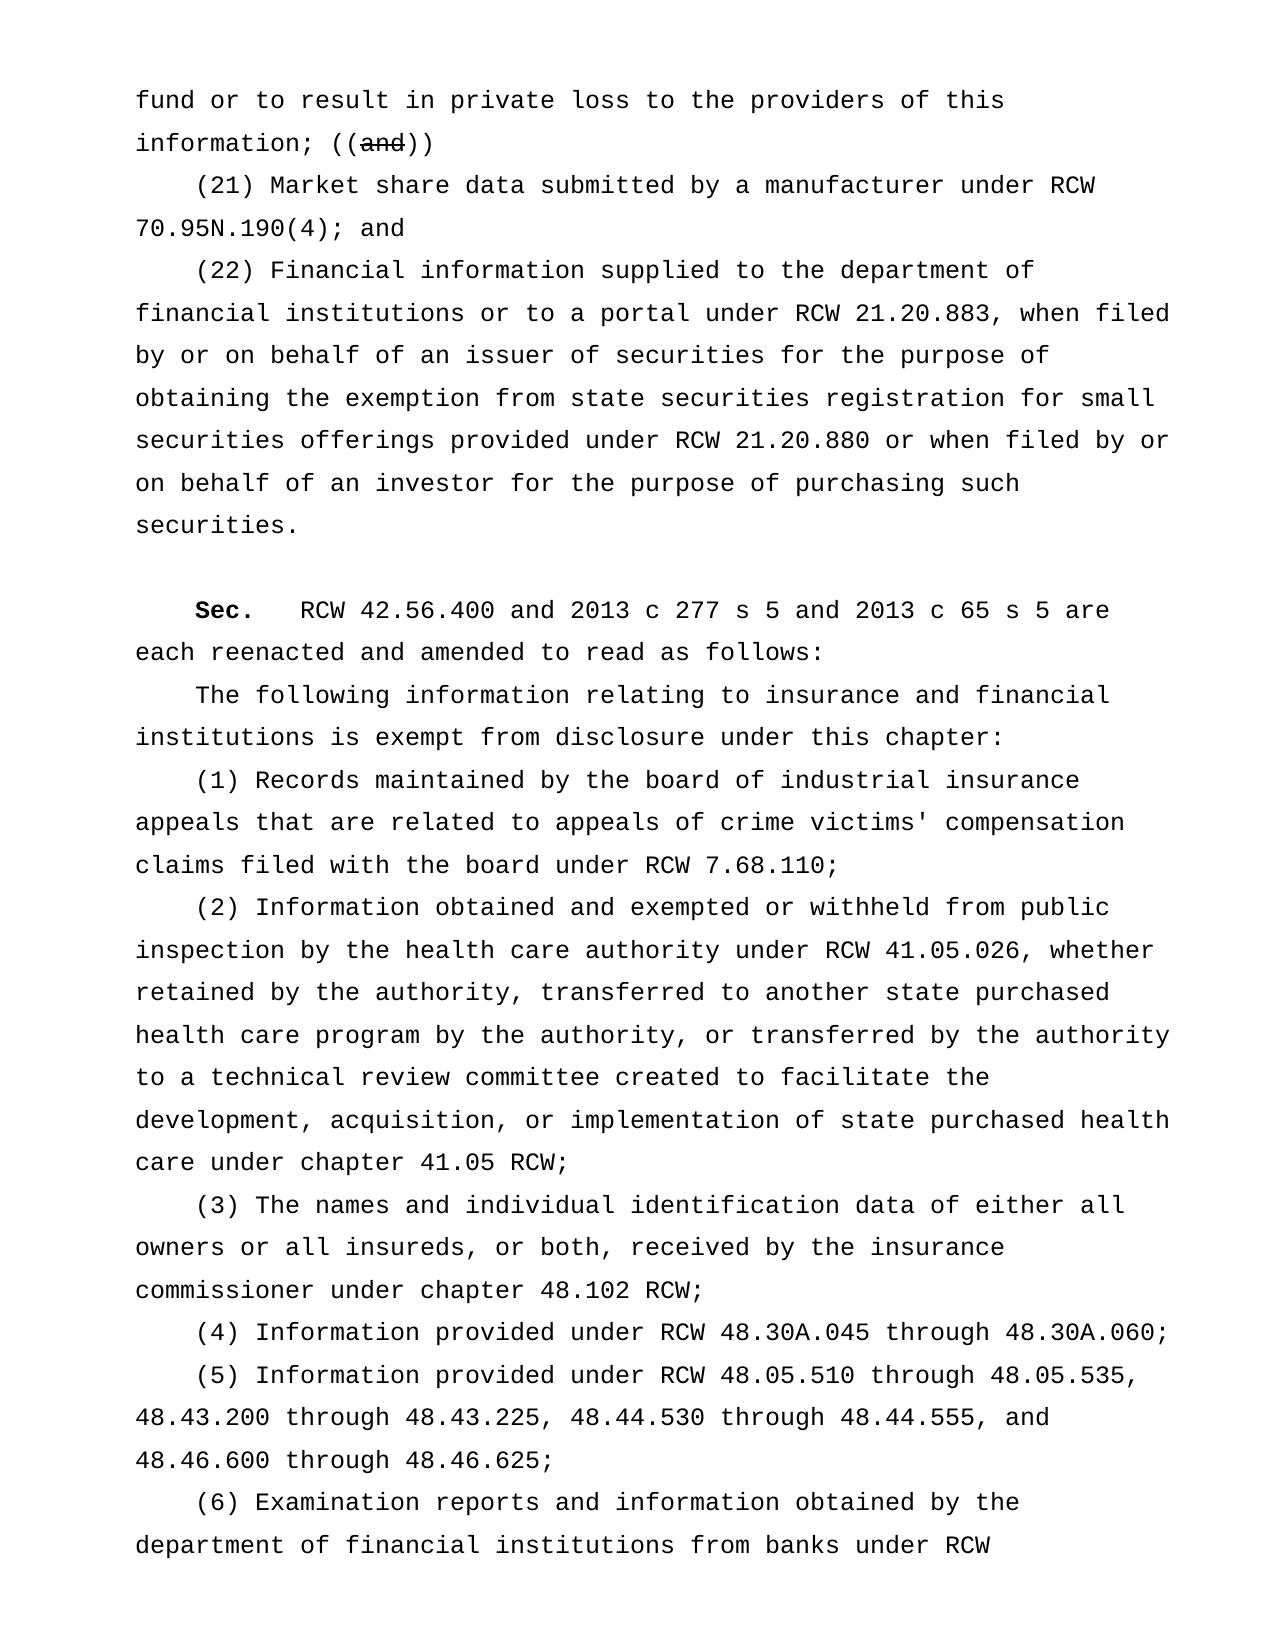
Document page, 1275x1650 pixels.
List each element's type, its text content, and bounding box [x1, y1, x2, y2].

text (22) Financial information supplied to the department of financial institutions or to a portal under RCW 21.20.883, when filed by or on behalf of an issuer of securities for the purpose of obtaining the exemption from state securities registration for small securities offerings provided under RCW 21.20.880 or when filed by or on behalf of an investor for the purpose of purchasing such securities. [135, 245, 1170, 542]
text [135, 75, 1170, 160]
text (4) Information provided under RCW 48.30A.045 through 48.30A.060; [135, 1307, 1170, 1349]
text (1) Records maintained by the board of industrial insurance appeals that are related to appeals of crime victims' compensation claims filed with the board under RCW 7.68.110; [135, 754, 1170, 882]
text (21) Market share data submitted by a manufacturer under RCW 70.95N.190(4); and [135, 160, 1170, 245]
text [135, 1477, 1170, 1562]
text Sec. RCW 42.56.400 and 2013 c 277 s 5 and 2013 c 65 s 5 are each reenacted and amended to read as follows: [135, 584, 1170, 669]
text (3) The names and individual identification data of either all owners or all insureds, or both, received by the insurance commissioner under chapter 48.102 RCW; [135, 1179, 1170, 1307]
text The following information relating to insurance and financial institutions is exempt from disclosure under this chapter: [135, 669, 1170, 754]
text (5) Information provided under RCW 48.05.510 through 48.05.535, 48.43.200 through 48.43.225, 48.44.530 through 48.44.555, and 48.46.600 through 48.46.625; [135, 1349, 1170, 1477]
text (2) Information obtained and exempted or withheld from public inspection by the health care authority under RCW 41.05.026, whether retained by the authority, transferred to another state purchased health care program by the authority, or transferred by the authority to a technical review committee created to facilitate the development, acquisition, or implementation of state purchased health care under chapter 41.05 RCW; [135, 882, 1170, 1179]
